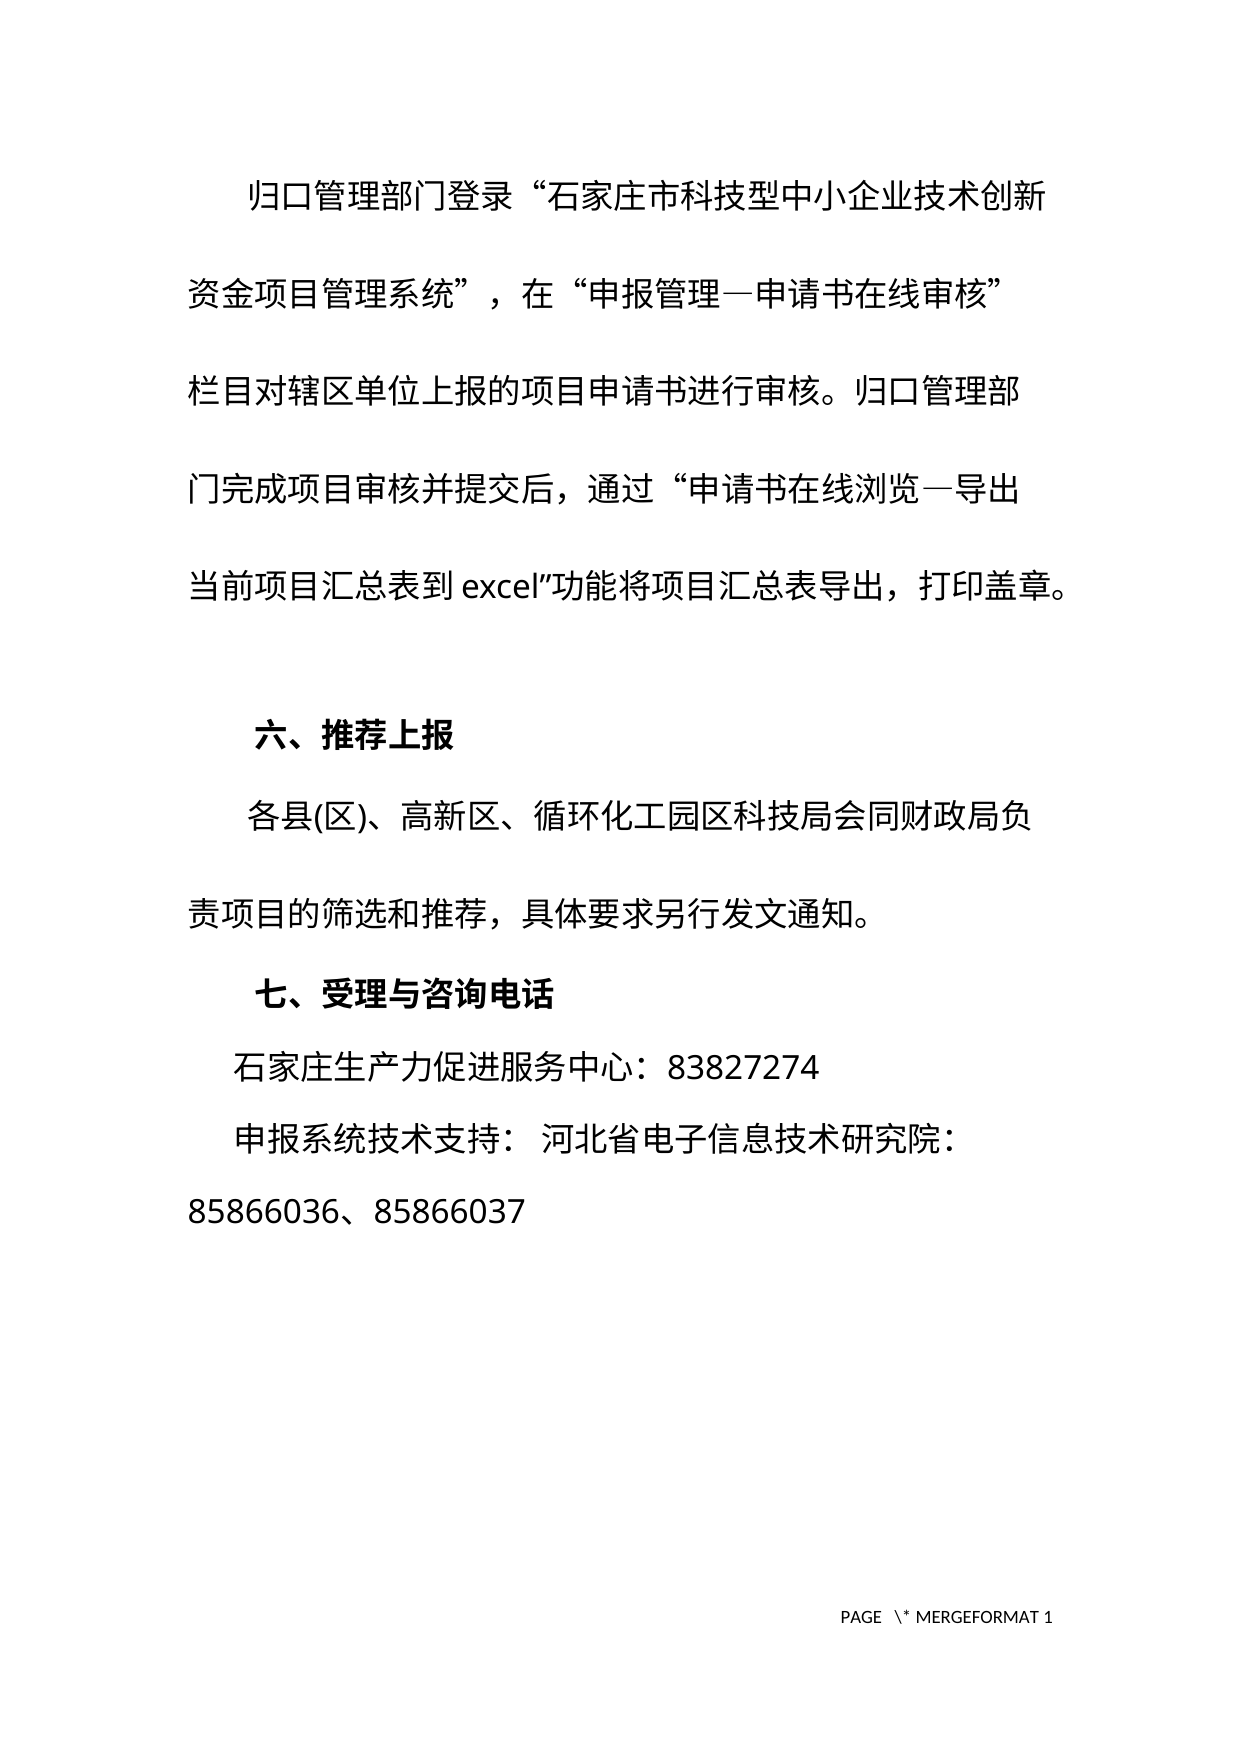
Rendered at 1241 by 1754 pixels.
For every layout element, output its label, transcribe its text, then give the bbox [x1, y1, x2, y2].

text 六、推荐上报 [187, 709, 1053, 757]
text 七、受理与咨询电话 [187, 968, 1053, 1016]
text 各县(区)、高新区、循环化工园区科技局会同财政局负责项目的筛选和推荐，具体要求另行发文通知。 [187, 782, 1053, 944]
text 申报系统技术支持： 河北省电子信息技术研究院： 85866036、85866037 [187, 1113, 1053, 1234]
text 石家庄生产力促进服务中心：83827274 [187, 1040, 1053, 1089]
text 归口管理部门登录“石家庄市科技型中小企业技术创新资金项目管理系统”，在“申报管理—申请书在线审核”栏目对辖区单位上报的项目申请书进行审核。归口管理部门完成项目审核并提交后，通过“申请书在线浏览—导出当前项目汇总表到excel”功能将项目汇总表导出，打印盖章。 [187, 162, 1053, 617]
